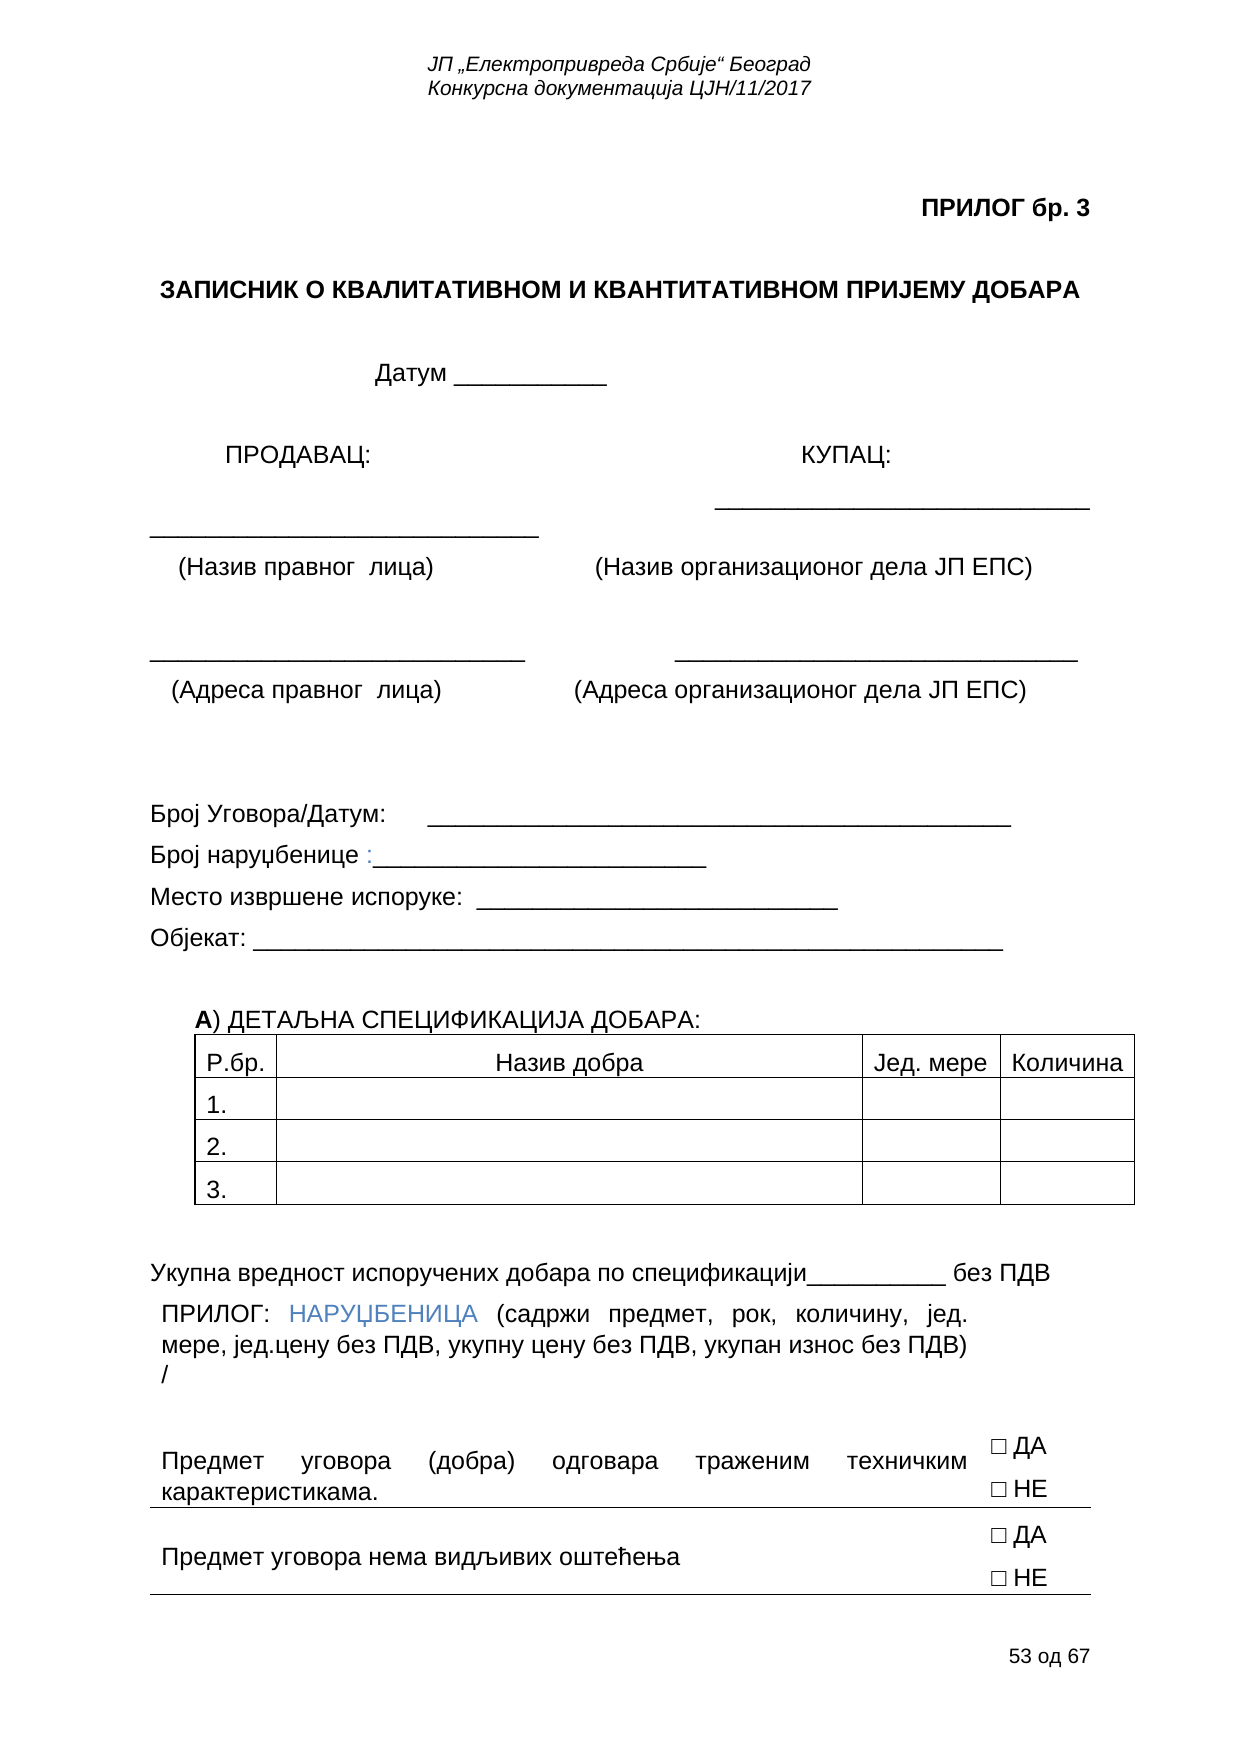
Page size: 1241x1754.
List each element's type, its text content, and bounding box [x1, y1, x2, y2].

text ПРИЛОГ бр. 3 [150, 193, 1090, 222]
text ЗАПИСНИК О КВАЛИТАТИВНОМ И КВАНТИТАТИВНОМ ПРИЈЕМУ ДОБАРА [150, 276, 1090, 304]
table_cell [1001, 1162, 1134, 1203]
text Објекат: ______________________________________________________ [150, 923, 1090, 952]
table_cell [277, 1078, 862, 1119]
table_cell 1. [196, 1078, 276, 1119]
table_cell [277, 1162, 862, 1203]
table_header Јед. мере [863, 1035, 1000, 1077]
table_cell [277, 1120, 862, 1161]
table_cell [863, 1162, 1000, 1203]
table_cell Предмет уговора нема видљивих оштећења [150, 1508, 980, 1594]
table_cell [1001, 1078, 1134, 1119]
text Број Уговора/Датум: __________________________________________ [150, 799, 1090, 828]
table_cell [863, 1078, 1000, 1119]
table_cell 2. [196, 1120, 276, 1161]
text А) ДЕТАЉНА СПЕЦИФИКАЦИЈА ДОБАРА: [194, 1006, 1090, 1034]
table_cell □ ДА □ НЕ [980, 1508, 1091, 1594]
table_header ПРИЛОГ: НАРУЏБЕНИЦА (садржи предмет, рок, количину, јед. мере, јед.цену без ПДВ, укупну цену без ПДВ, укупан износ без ПДВ) / Предмет уговора (добра) одговара траженим техничким карактеристикама. [150, 1287, 980, 1507]
table_cell [863, 1120, 1000, 1161]
text ___________________________ ____________________________ [150, 482, 1090, 539]
text Место извршене испоруке: __________________________ [150, 882, 1090, 911]
text (Назив правног лица) (Назив организационог дела ЈП ЕПС) [150, 552, 1090, 581]
text ПРОДАВАЦ: КУПАЦ: [150, 441, 1090, 469]
table_cell [1001, 1120, 1134, 1161]
table_cell 3. [196, 1162, 276, 1203]
table_header Назив добра [277, 1035, 862, 1077]
text Број наруџбенице :________________________ [150, 841, 1090, 869]
text Укупна вредност испоручених добара по спецификацији__________ без ПДВ [150, 1258, 1090, 1287]
table_header Р.бр. [196, 1035, 276, 1077]
text ___________________________ _____________________________ [150, 634, 1090, 663]
text Датум ___________ [150, 358, 1090, 387]
table_header Количина [1001, 1035, 1134, 1077]
table_header □ ДА □ НЕ [980, 1287, 1091, 1507]
text (Адреса правног лица) (Адреса организационог дела ЈП ЕПС) [150, 676, 1090, 704]
